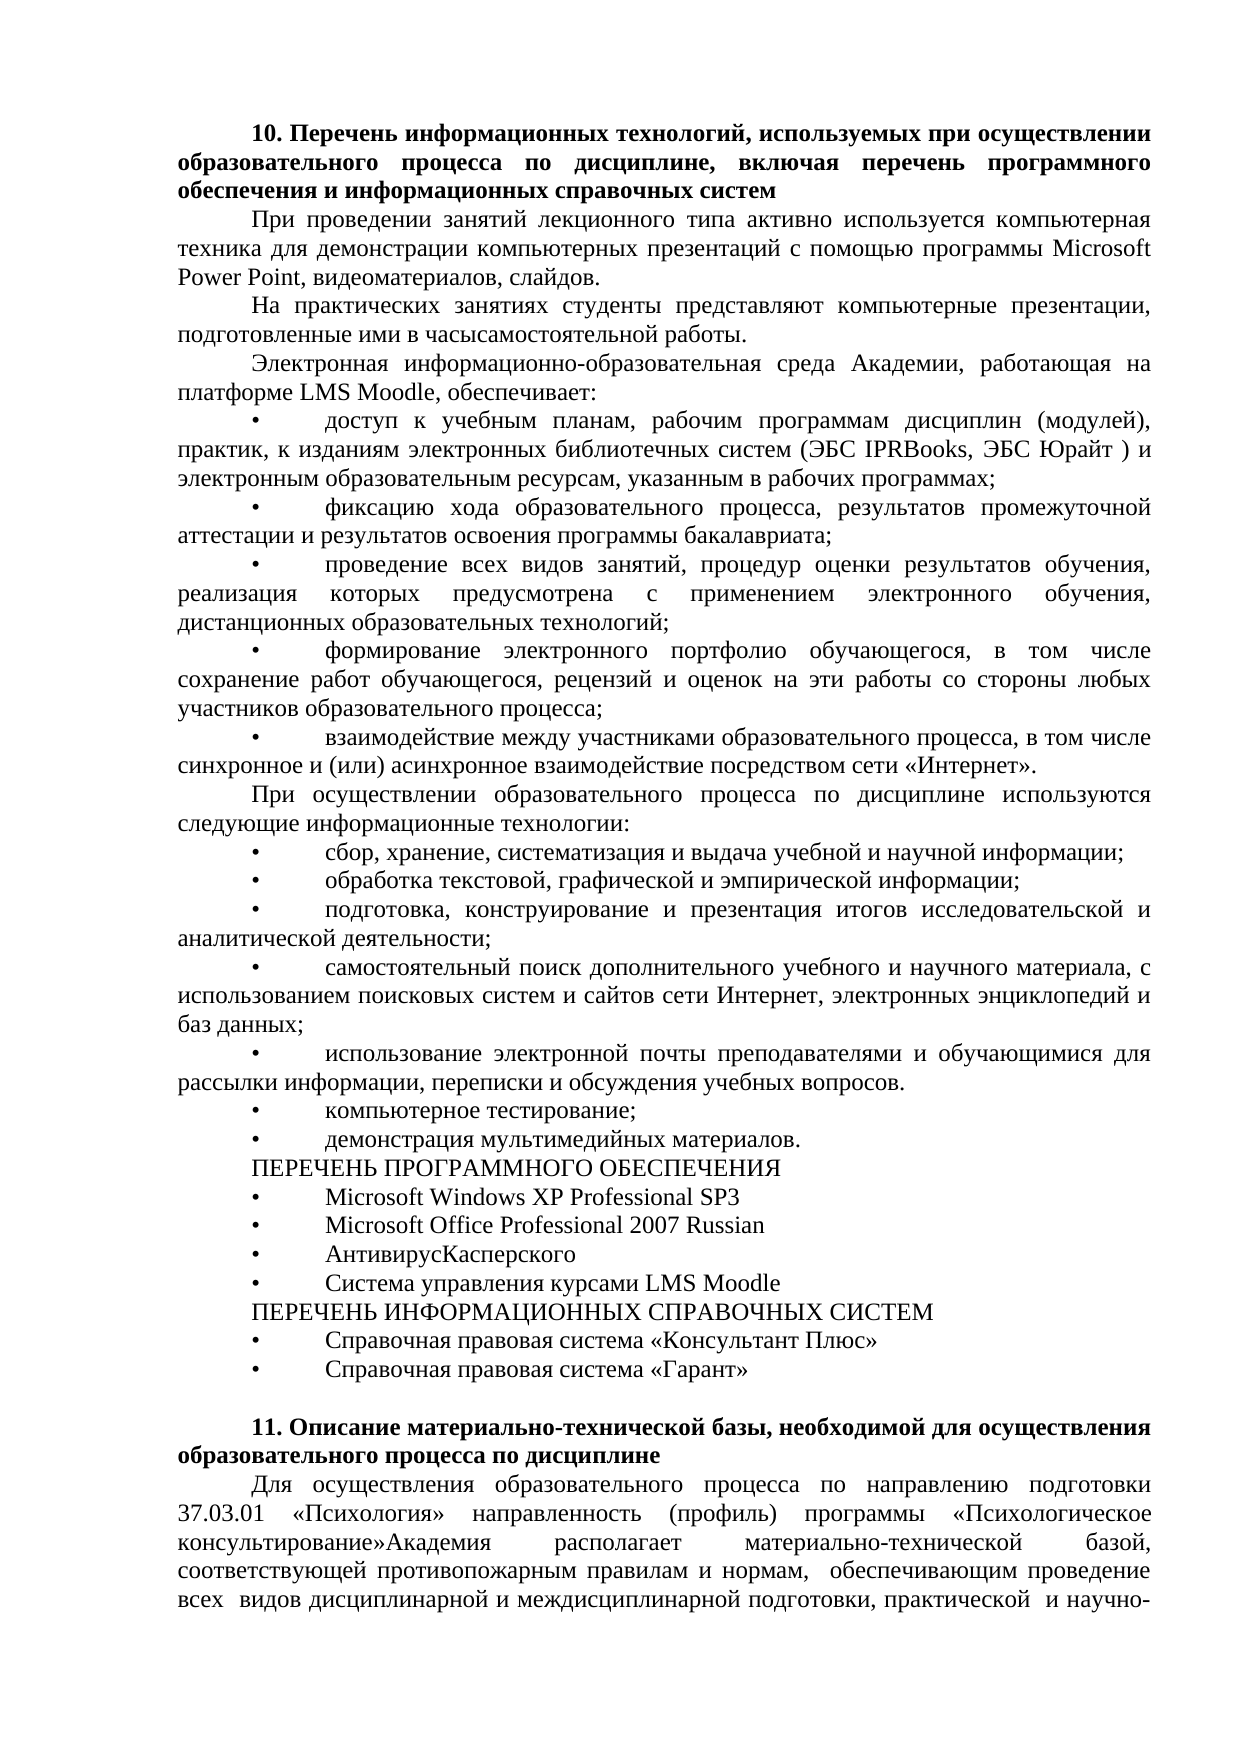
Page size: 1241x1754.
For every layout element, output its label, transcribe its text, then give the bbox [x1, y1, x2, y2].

text • сбор, хранение, систематизация и выдача учебной и научной информации; [177, 837, 1152, 866]
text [177, 1469, 1152, 1613]
text 10. Перечень информационных технологий, используемых при осуществлении образовательного процесса по дисциплине, включая перечень программного обеспечения и информационных справочных систем [177, 118, 1152, 204]
text • самостоятельный поиск дополнительного учебного и научного материала, с использованием поисковых систем и сайтов сети Интернет, электронных энциклопедий и баз данных; [177, 952, 1152, 1038]
text • компьютерное тестирование; [177, 1096, 1152, 1124]
text • АнтивирусКасперского [177, 1239, 1152, 1268]
text 11. Описание материально-технической базы, необходимой для осуществления образовательного процесса по дисциплине [177, 1412, 1152, 1469]
text • формирование электронного портфолио обучающегося, в том числе сохранение работ обучающегося, рецензий и оценок на эти работы со стороны любых участников образовательного процесса; [177, 636, 1152, 722]
text ПЕРЕЧЕНЬ ПРОГРАММНОГО ОБЕСПЕЧЕНИЯ [177, 1153, 1152, 1182]
text При осуществлении образовательного процесса по дисциплине используются следующие информационные технологии: [177, 779, 1152, 837]
text ПЕРЕЧЕНЬ ИНФОРМАЦИОННЫХ СПРАВОЧНЫХ СИСТЕМ [177, 1297, 1152, 1326]
text • Справочная правовая система «Консультант Плюс» [177, 1326, 1152, 1354]
text • Cистема управления курсами LMS Moodle [177, 1268, 1152, 1297]
text • подготовка, конструирование и презентация итогов исследовательской и аналитической деятельности; [177, 894, 1152, 952]
text На практических занятиях студенты представляют компьютерные презентации, подготовленные ими в часысамостоятельной работы. [177, 291, 1152, 348]
text • демонстрация мультимедийных материалов. [177, 1124, 1152, 1153]
text • проведение всех видов занятий, процедур оценки результатов обучения, реализация которых предусмотрена с применением электронного обучения, дистанционных образовательных технологий; [177, 549, 1152, 636]
text • Microsoft Office Professional 2007 Russian [177, 1211, 1152, 1239]
text • доступ к учебным планам, рабочим программам дисциплин (модулей), практик, к изданиям электронных библиотечных систем (ЭБС IPRBooks, ЭБС Юрайт ) и электронным образовательным ресурсам, указанным в рабочих программах; [177, 406, 1152, 492]
text • взаимодействие между участниками образовательного процесса, в том числе синхронное и (или) асинхронное взаимодействие посредством сети «Интернет». [177, 722, 1152, 779]
text • Справочная правовая система «Гарант» [177, 1354, 1152, 1383]
text Электронная информационно-образовательная среда Академии, работающая на платформе LMS Moodle, обеспечивает: [177, 348, 1152, 406]
text • Microsoft Windows XP Professional SP3 [177, 1182, 1152, 1211]
text • фиксацию хода образовательного процесса, результатов промежуточной аттестации и результатов освоения программы бакалавриата; [177, 492, 1152, 549]
text При проведении занятий лекционного типа активно используется компьютерная техника для демонстрации компьютерных презентаций с помощью программы Microsoft Power Point, видеоматериалов, слайдов. [177, 204, 1152, 291]
text • обработка текстовой, графической и эмпирической информации; [177, 866, 1152, 894]
text • использование электронной почты преподавателями и обучающимися для рассылки информации, переписки и обсуждения учебных вопросов. [177, 1038, 1152, 1096]
